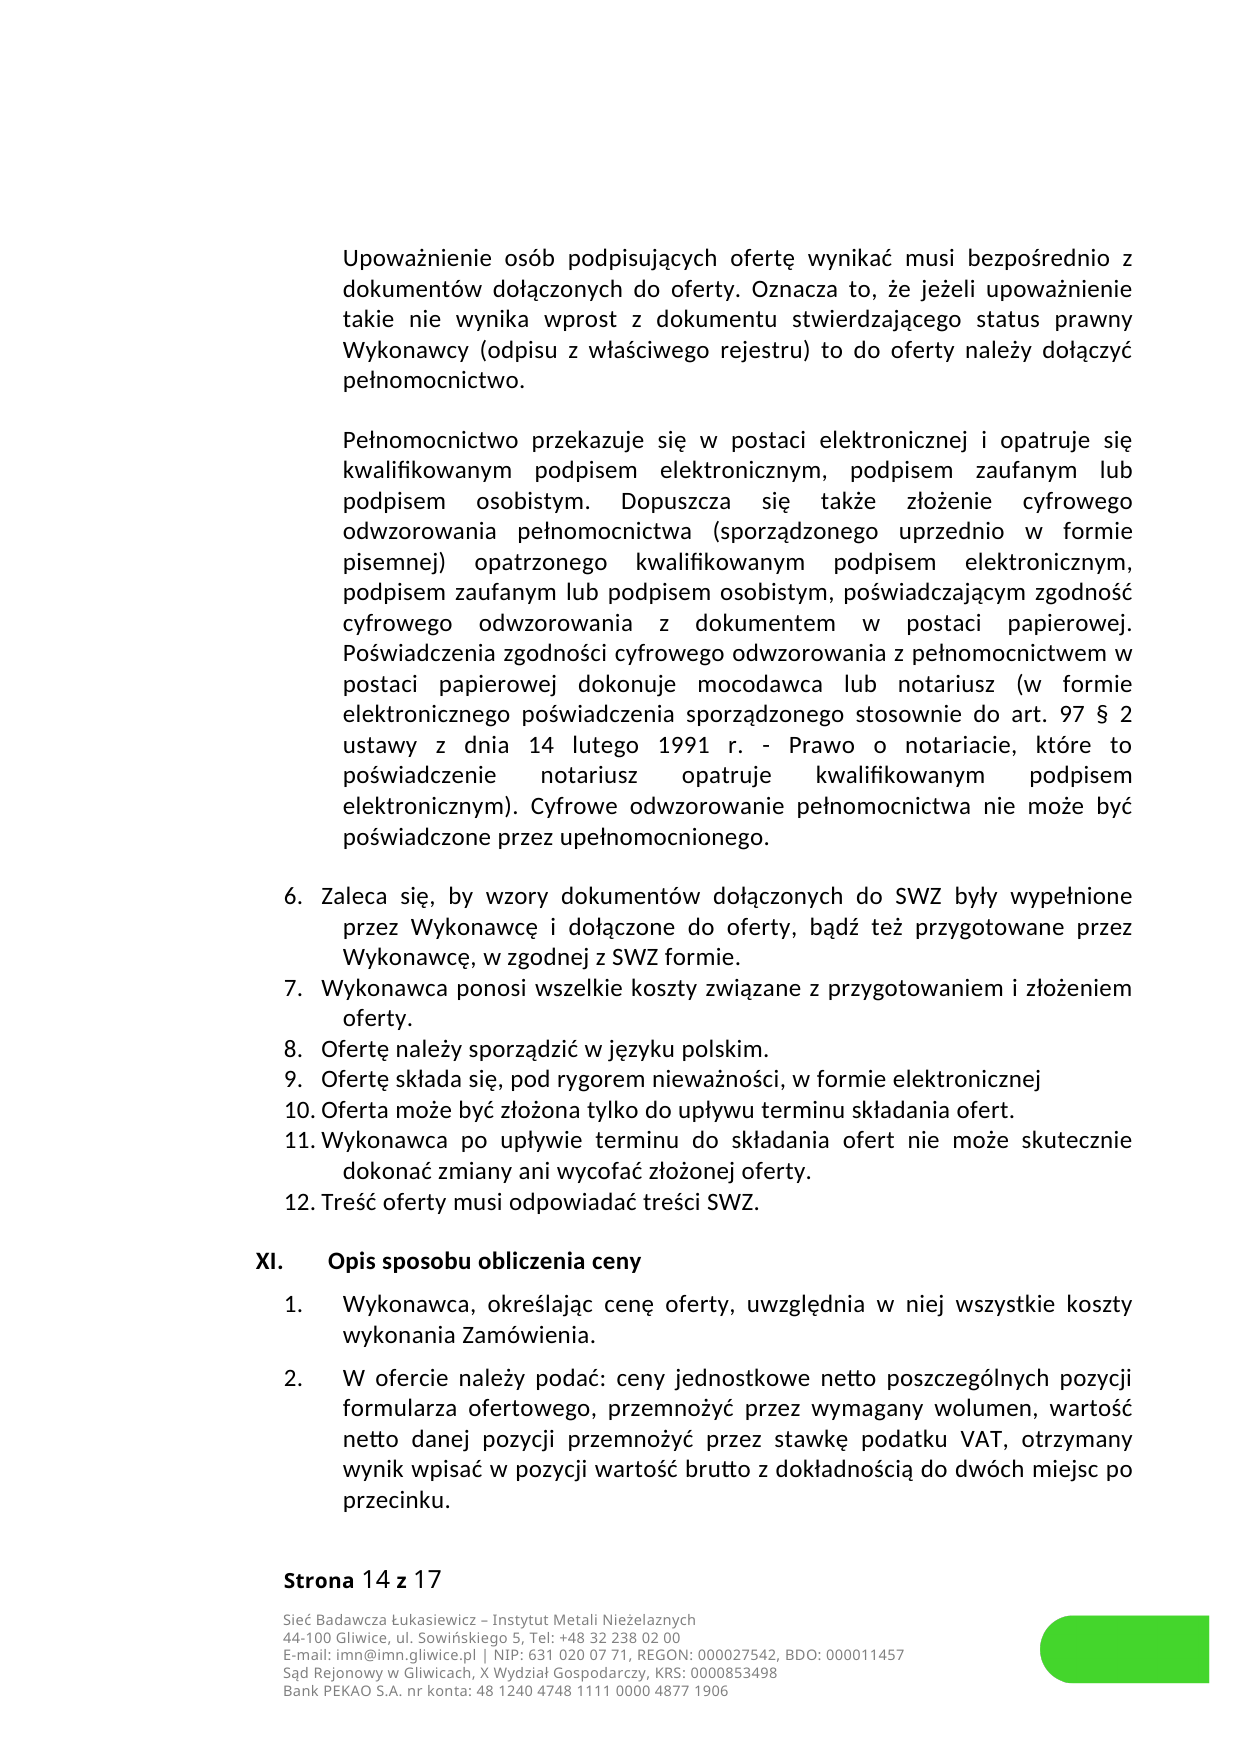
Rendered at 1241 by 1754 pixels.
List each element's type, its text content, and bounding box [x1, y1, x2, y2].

list Ofertę składa się, pod rygorem nieważności, w formie elektronicznej [283, 1063, 1134, 1094]
list Wykonawca ponosi wszelkie koszty związane z przygotowaniem i złożeniem oferty. [283, 972, 1134, 1033]
text Upoważnienie osób podpisujących ofertę wynikać musi bezpośrednio z dokumentów dołączonych do oferty. Oznacza to, że jeżeli upoważnienie takie nie wynika wprost z dokumentu stwierdzającego status prawny Wykonawcy (odpisu z właściwego rejestru) to do oferty należy dołączyć pełnomocnictwo. [343, 242, 1134, 395]
list W ofercie należy podać: ceny jednostkowe netto poszczególnych pozycji formularza ofertowego, przemnożyć przez wymagany wolumen, wartość netto danej pozycji przemnożyć przez stawkę podatku VAT, otrzymany wynik wpisać w pozycji wartość brutto z dokładnością do dwóch miejsc po przecinku. [283, 1362, 1134, 1514]
list Wykonawca, określając cenę oferty, uwzględnia w niej wszystkie koszty wykonania Zamówienia. [283, 1288, 1134, 1349]
list Opis sposobu obliczenia ceny [283, 1245, 1134, 1276]
list Treść oferty musi odpowiadać treści SWZ. [283, 1186, 1134, 1216]
list Oferta może być złożona tylko do upływu terminu składania ofert. [283, 1094, 1134, 1124]
picture [1036, 1611, 1239, 1752]
text Pełnomocnictwo przekazuje się w postaci elektronicznej i opatruje się kwalifikowanym podpisem elektronicznym, podpisem zaufanym lub podpisem osobistym. Dopuszcza się także złożenie cyfrowego odwzorowania pełnomocnictwa (sporządzonego uprzednio w formie pisemnej) opatrzonego kwalifikowanym podpisem elektronicznym, podpisem zaufanym lub podpisem osobistym, poświadczającym zgodność cyfrowego odwzorowania z dokumentem w postaci papierowej. Poświadczenia zgodności cyfrowego odwzorowania z pełnomocnictwem w postaci papierowej dokonuje mocodawca lub notariusz (w formie elektronicznego poświadczenia sporządzonego stosownie do art. 97 § 2 ustawy z dnia 14 lutego 1991 r. - Prawo o notariacie, które to poświadczenie notariusz opatruje kwalifikowanym podpisem elektronicznym). Cyfrowe odwzorowanie pełnomocnictwa nie może być poświadczone przez upełnomocnionego. [343, 424, 1134, 851]
list Wykonawca po upływie terminu do składania ofert nie może skutecznie dokonać zmiany ani wycofać złożonej oferty. [283, 1124, 1134, 1186]
list Zaleca się, by wzory dokumentów dołączonych do SWZ były wypełnione przez Wykonawcę i dołączone do oferty, bądź też przygotowane przez Wykonawcę, w zgodnej z SWZ formie. [283, 880, 1134, 972]
list Ofertę należy sporządzić w języku polskim. [283, 1033, 1134, 1063]
